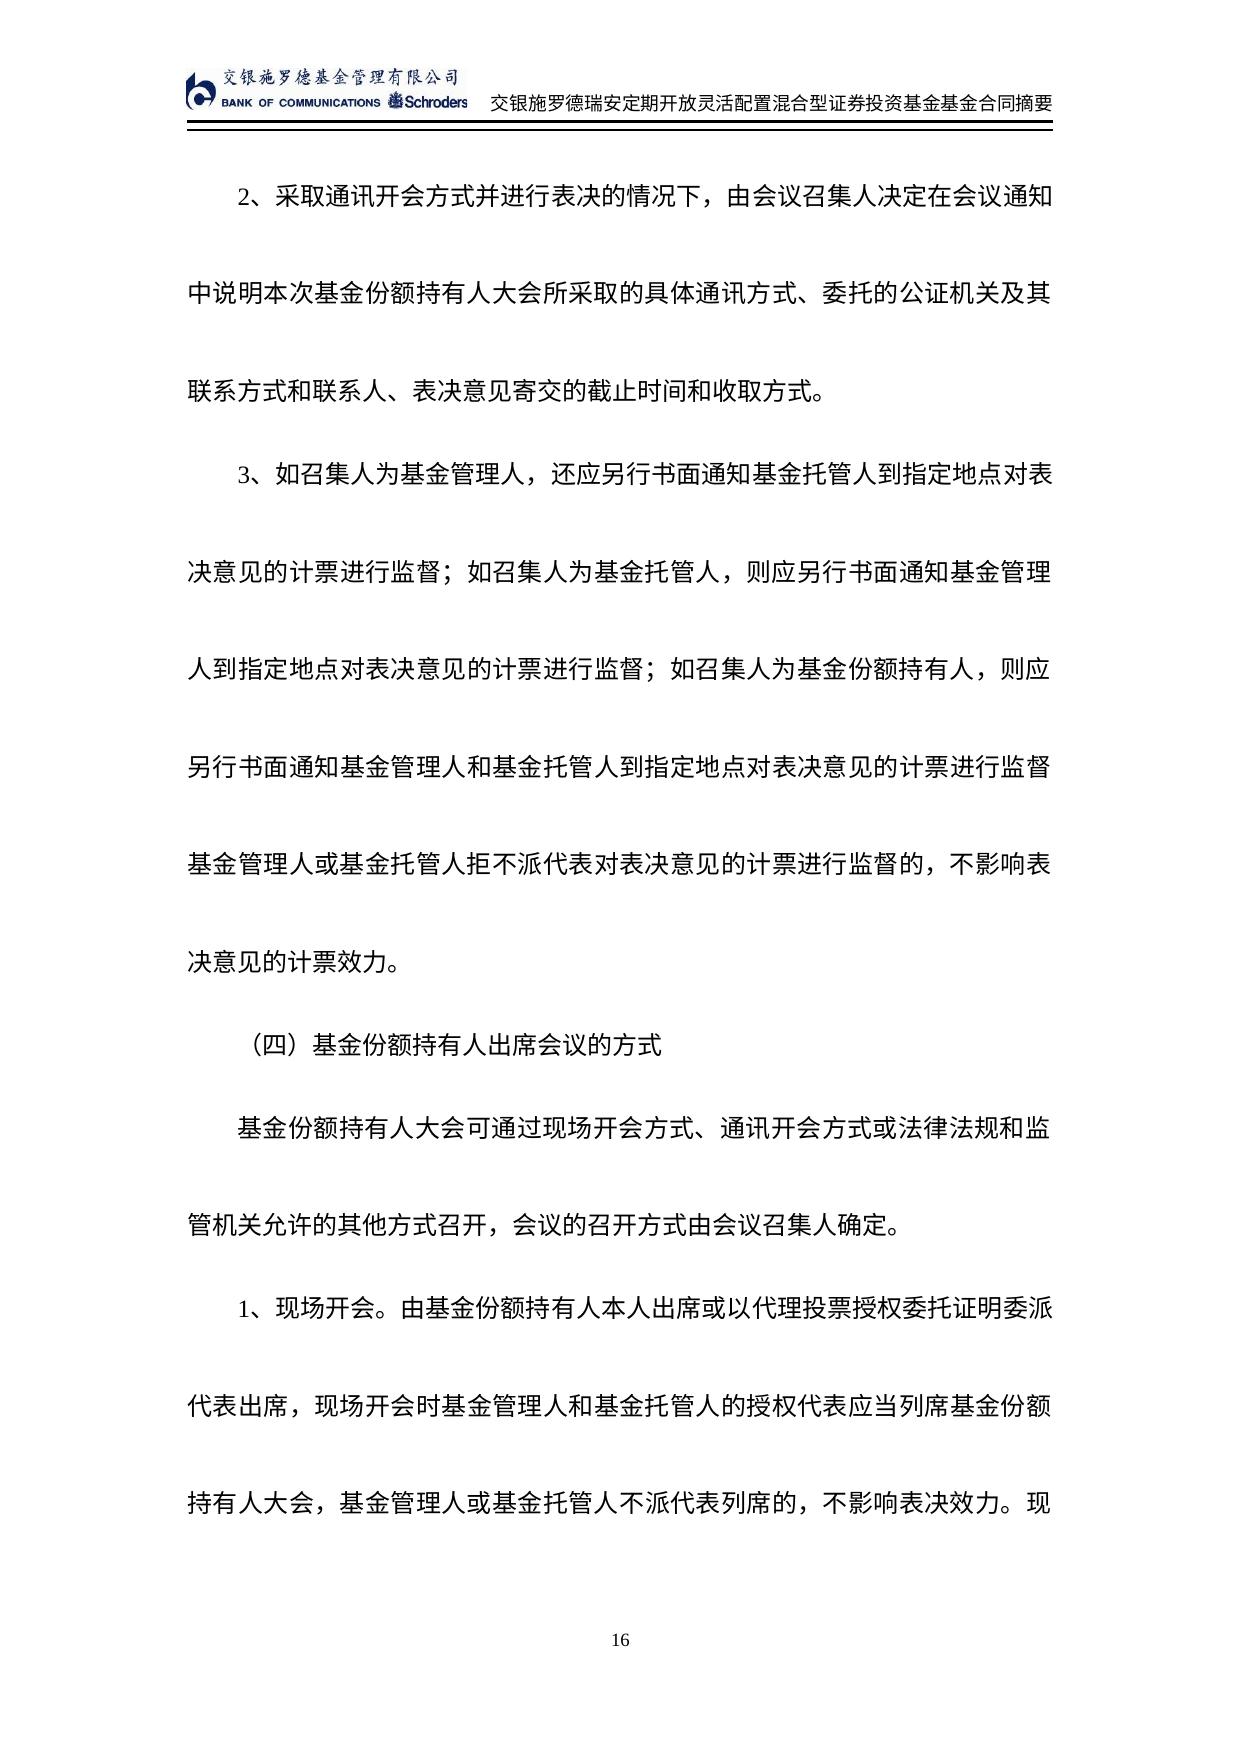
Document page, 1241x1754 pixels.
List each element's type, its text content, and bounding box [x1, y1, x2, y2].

text （四）基金份额持有人出席会议的方式 [187, 1011, 1053, 1076]
text 3、如召集人为基金管理人，还应另行书面通知基金托管人到指定地点对表决意见的计票进行监督；如召集人为基金托管人，则应另行书面通知基金管理人到指定地点对表决意见的计票进行监督；如召集人为基金份额持有人，则应另行书面通知基金管理人和基金托管人到指定地点对表决意见的计票进行监督。基金管理人或基金托管人拒不派代表对表决意见的计票进行监督的，不影响表决意见的计票效力。 [187, 440, 1053, 993]
text 基金份额持有人大会可通过现场开会方式、通讯开会方式或法律法规和监管机关允许的其他方式召开，会议的召开方式由会议召集人确定。 [187, 1094, 1053, 1256]
picture [186, 68, 468, 110]
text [187, 1274, 1053, 1534]
text 2、采取通讯开会方式并进行表决的情况下，由会议召集人决定在会议通知中说明本次基金份额持有人大会所采取的具体通讯方式、委托的公证机关及其联系方式和联系人、表决意见寄交的截止时间和收取方式。 [187, 162, 1053, 422]
